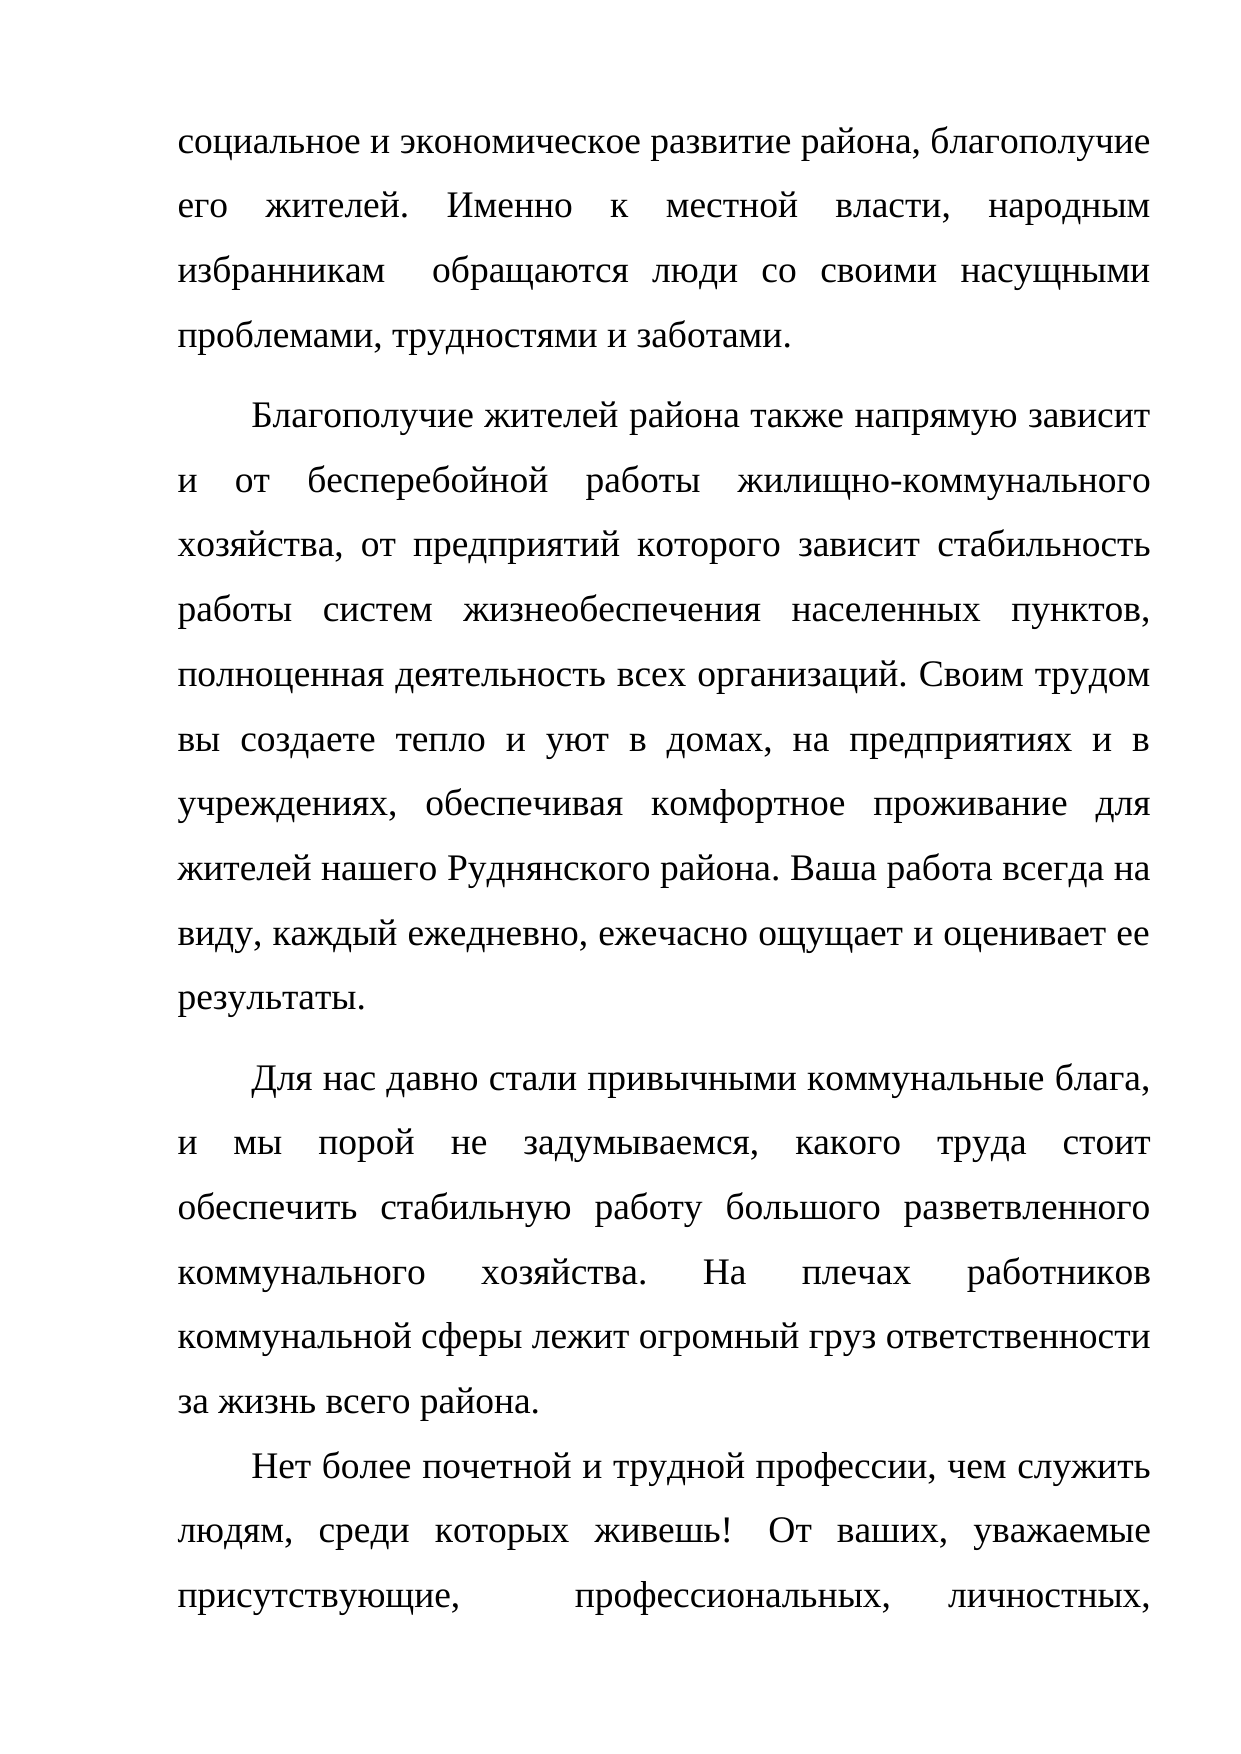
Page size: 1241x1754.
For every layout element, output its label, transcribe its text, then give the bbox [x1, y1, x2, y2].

text Для нас давно стали привычными коммунальные блага, и мы порой не задумываемся, какого труда стоит обеспечить стабильную работу большого разветвленного коммунального хозяйства. На плечах работников коммунальной сферы лежит огромный груз ответственности за жизнь всего района. [177, 1055, 1152, 1422]
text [177, 118, 1152, 355]
text Благополучие жителей района также напрямую зависит и от бесперебойной работы жилищно-коммунального хозяйства, от предприятий которого зависит стабильность работы систем жизнеобеспечения населенных пунктов, полноценная деятельность всех организаций. Своим трудом вы создаете тепло и уют в домах, на предприятиях и в учреждениях, обеспечивая комфортное проживание для жителей нашего Руднянского района. Ваша работа всегда на виду, каждый ежедневно, ежечасно ощущает и оценивает ее результаты. [177, 392, 1152, 1018]
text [177, 1443, 1152, 1616]
